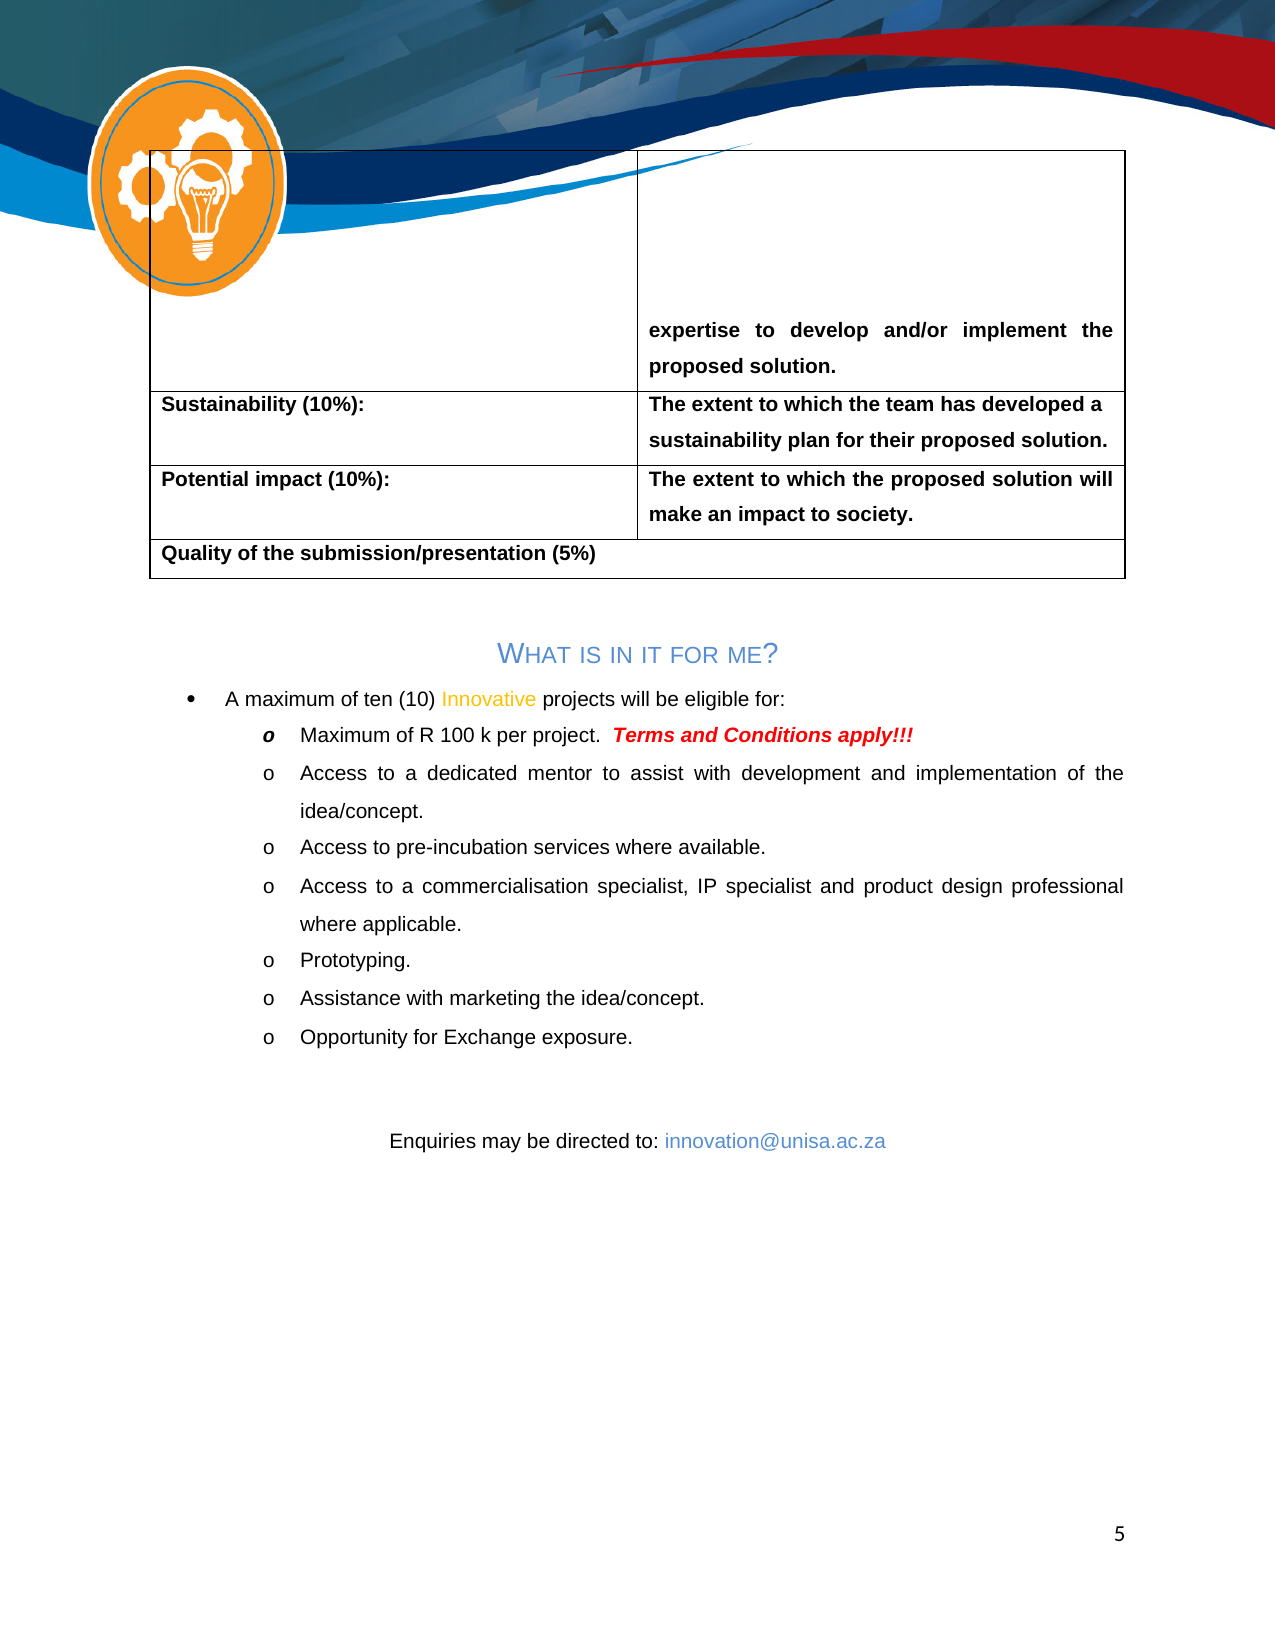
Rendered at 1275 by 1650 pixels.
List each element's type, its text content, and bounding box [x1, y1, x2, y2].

table_cell Potential impact (10%): [151, 466, 637, 539]
list Opportunity for Exchange exposure. [262, 1025, 1125, 1051]
text What is in it for me? [150, 636, 1125, 670]
list Access to a commercialisation specialist, IP specialist and product design professional where applicable. [262, 874, 1125, 936]
list Maximum of R 100 k per project. Terms and Conditions apply!!! [262, 722, 1125, 748]
text Enquiries may be directed to: innovation@unisa.ac.za [150, 1128, 1125, 1152]
table_cell Quality of the submission/presentation (5%) [151, 540, 1124, 577]
list A maximum of ten (10) Innovative projects will be eligible for: [187, 686, 1125, 711]
list Access to pre-incubation services where available. [262, 835, 1125, 861]
picture [0, 0, 1275, 307]
list Prototyping. [262, 947, 1125, 973]
table_cell Capabilities (15%): [151, 151, 637, 391]
table_cell The extent to which the proposed solution will make an impact to society. [638, 466, 1124, 539]
table_cell Sustainability (10%): [151, 392, 637, 465]
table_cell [638, 151, 1124, 391]
list Access to a dedicated mentor to assist with development and implementation of the idea/concept. [262, 761, 1125, 823]
list Assistance with marketing the idea/concept. [262, 986, 1125, 1012]
table_cell The extent to which the team has developed a sustainability plan for their proposed solution. [638, 392, 1124, 465]
